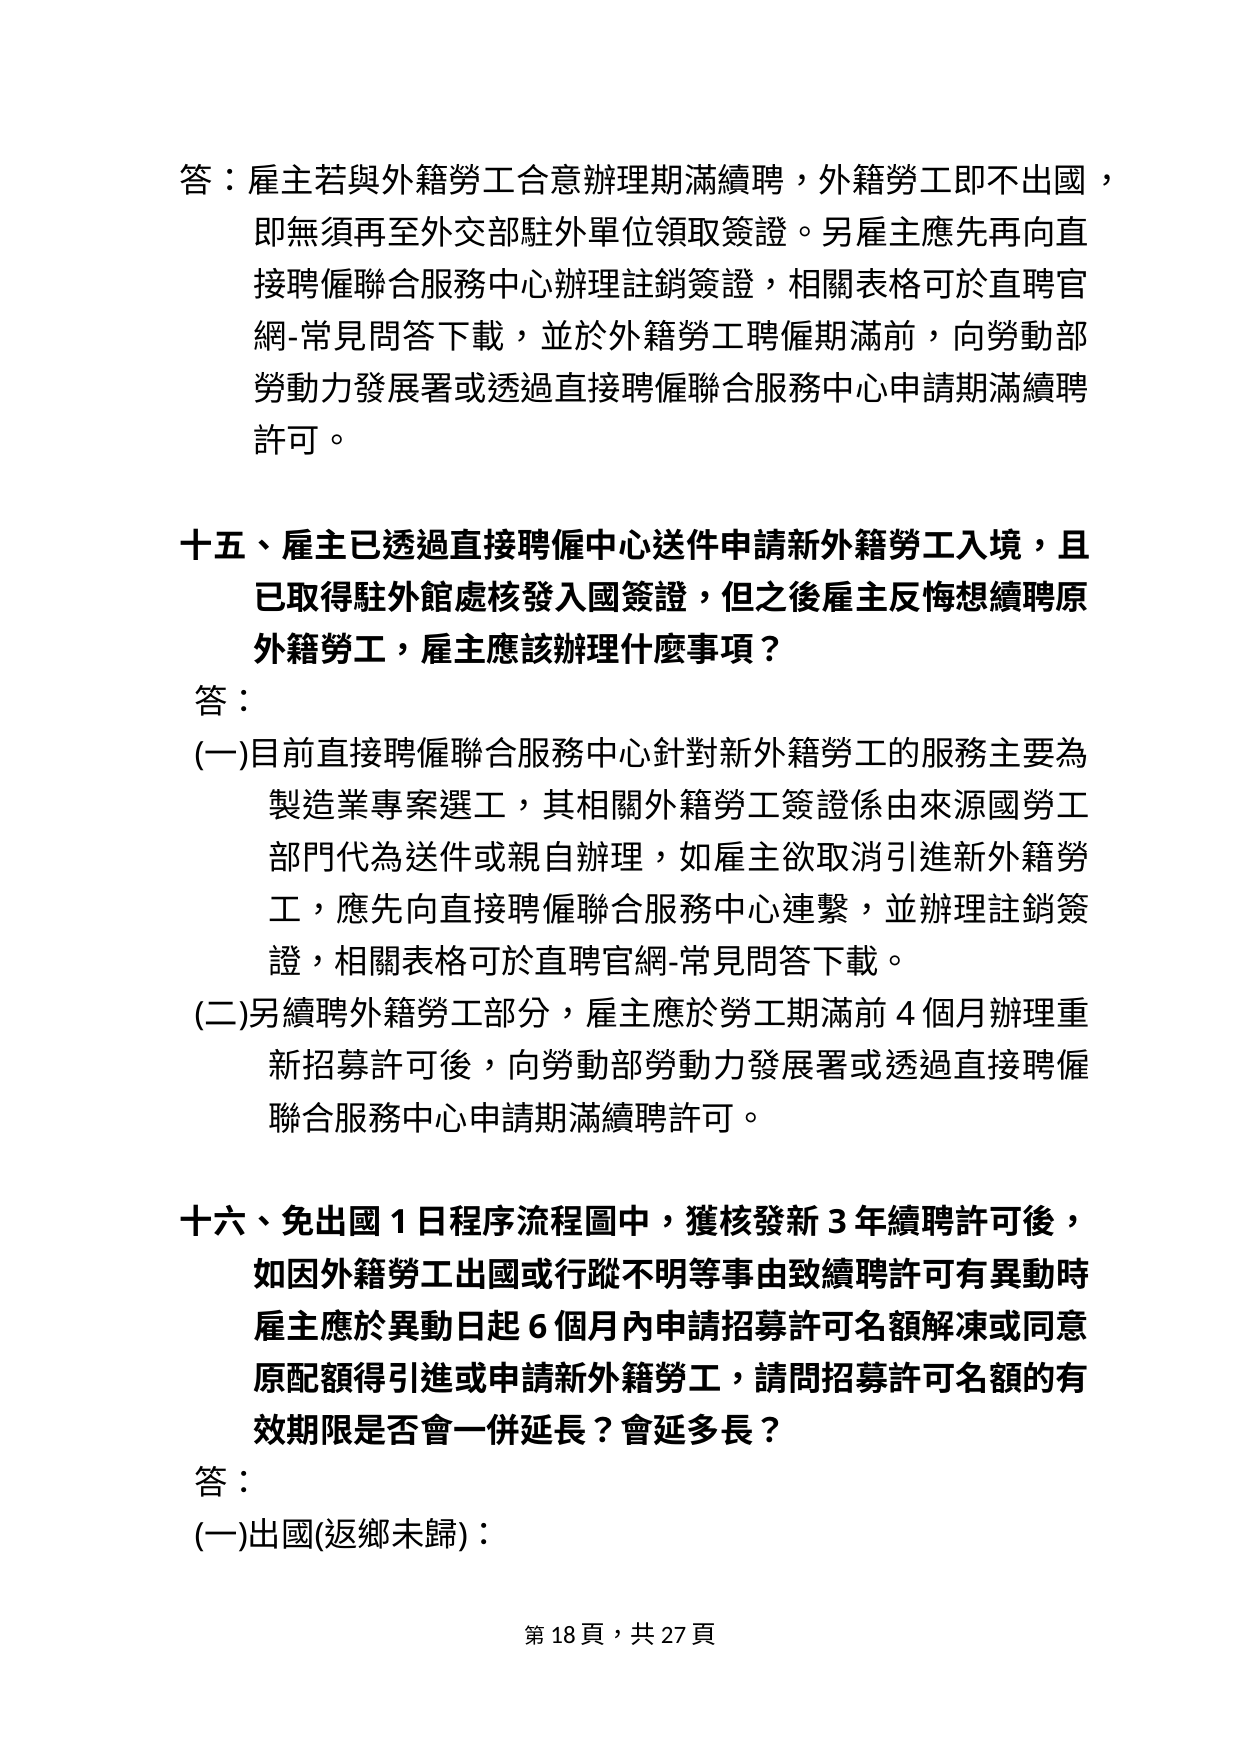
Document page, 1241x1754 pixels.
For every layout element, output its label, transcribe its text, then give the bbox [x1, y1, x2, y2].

text 答： [194, 671, 1090, 723]
text 十六、免出國1日程序流程圖中，獲核發新3年續聘許可後，如因外籍勞工出國或行蹤不明等事由致續聘許可有異動時，雇主應於異動日起6個月內申請招募許可名額解凍或同意原配額得引進或申請新外籍勞工，請問招募許可名額的有效期限是否會一併延長？會延多長？ [179, 1192, 1090, 1452]
text 十五、雇主已透過直接聘僱中心送件申請新外籍勞工入境，且已取得駐外館處核發入國簽證，但之後雇主反悔想續聘原外籍勞工，雇主應該辦理什麼事項？ [179, 514, 1090, 671]
text 答：雇主若與外籍勞工合意辦理期滿續聘，外籍勞工即不出國，即無須再至外交部駐外單位領取簽證。另雇主應先再向直接聘僱聯合服務中心辦理註銷簽證，相關表格可於直聘官網-常見問答下載，並於外籍勞工聘僱期滿前，向勞動部勞動力發展署或透過直接聘僱聯合服務中心申請期滿續聘許可。 [179, 150, 1090, 462]
text 答： [194, 1452, 1090, 1504]
text (一)目前直接聘僱聯合服務中心針對新外籍勞工的服務主要為製造業專案選工，其相關外籍勞工簽證係由來源國勞工部門代為送件或親自辦理，如雇主欲取消引進新外籍勞工，應先向直接聘僱聯合服務中心連繫，並辦理註銷簽證，相關表格可於直聘官網-常見問答下載。 [194, 723, 1090, 983]
text (一)出國(返鄉未歸)： [194, 1504, 1090, 1556]
text (二)另續聘外籍勞工部分，雇主應於勞工期滿前4個月辦理重新招募許可後，向勞動部勞動力發展署或透過直接聘僱聯合服務中心申請期滿續聘許可。 [194, 983, 1090, 1139]
